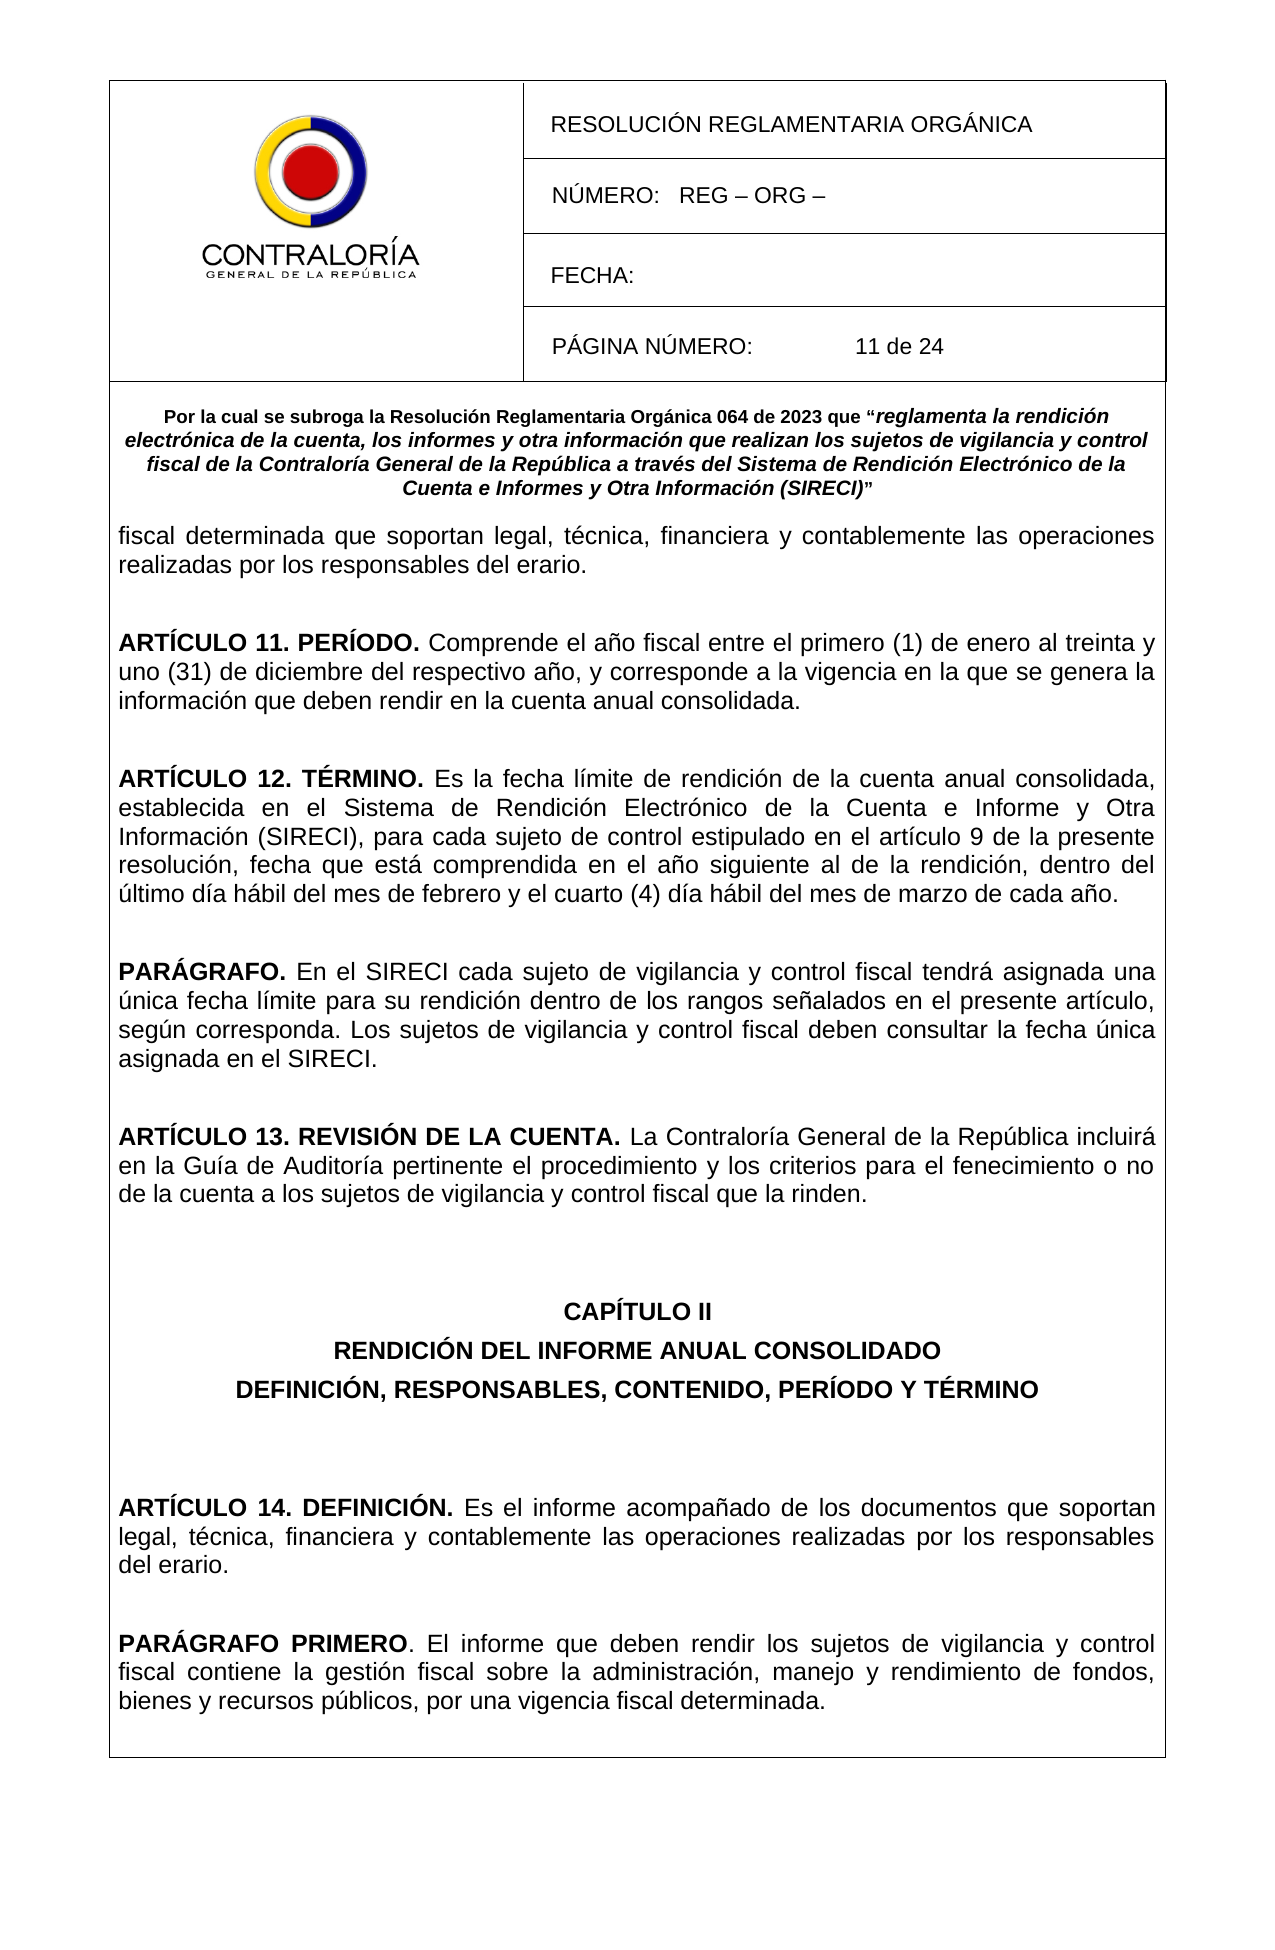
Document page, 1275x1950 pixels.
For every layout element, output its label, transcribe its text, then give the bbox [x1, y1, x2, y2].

text PARÁGRAFO PRIMERO. El informe que deben rendir los sujetos de vigilancia y control fiscal contiene la gestión fiscal sobre la administración, manejo y rendimiento de fondos, bienes y recursos públicos, por una vigencia fiscal determinada. [118, 1628, 1157, 1715]
text DEFINICIÓN, RESPONSABLES, CONTENIDO, PERÍODO Y TÉRMINO [118, 1375, 1157, 1404]
text RENDICIÓN DEL INFORME ANUAL CONSOLIDADO [118, 1336, 1157, 1365]
text ARTÍCULO 12. TÉRMINO. Es la fecha límite de rendición de la cuenta anual consolidada, establecida en el Sistema de Rendición Electrónico de la Cuenta e Informe y Otra Información (SIRECI), para cada sujeto de control estipulado en el artículo 9 de la presente resolución, fecha que está comprendida en el año siguiente al de la rendición, dentro del último día hábil del mes de febrero y el cuarto (4) día hábil del mes de marzo de cada año. [118, 764, 1157, 908]
text ARTÍCULO 11. PERÍODO. Comprende el año fiscal entre el primero (1) de enero al treinta y uno (31) de diciembre del respectivo año, y corresponde a la vigencia en la que se genera la información que deben rendir en la cuenta anual consolidada. [118, 628, 1157, 714]
text CAPÍTULO II [118, 1297, 1157, 1326]
picture [190, 102, 430, 292]
text ARTÍCULO 13. REVISIÓN DE LA CUENTA. La Contraloría General de la República incluirá en la Guía de Auditoría pertinente el procedimiento y los criterios para el fenecimiento o no de la cuenta a los sujetos de vigilancia y control fiscal que la rinden. [118, 1122, 1157, 1208]
text PARÁGRAFO. En el SIRECI cada sujeto de vigilancia y control fiscal tendrá asignada una única fecha límite para su rendición dentro de los rangos señalados en el presente artículo, según corresponda. Los sujetos de vigilancia y control fiscal deben consultar la fecha única asignada en el SIRECI. [118, 957, 1157, 1072]
text ARTÍCULO 14. DEFINICIÓN. Es el informe acompañado de los documentos que soportan legal, técnica, financiera y contablemente las operaciones realizadas por los responsables del erario. [118, 1493, 1157, 1579]
